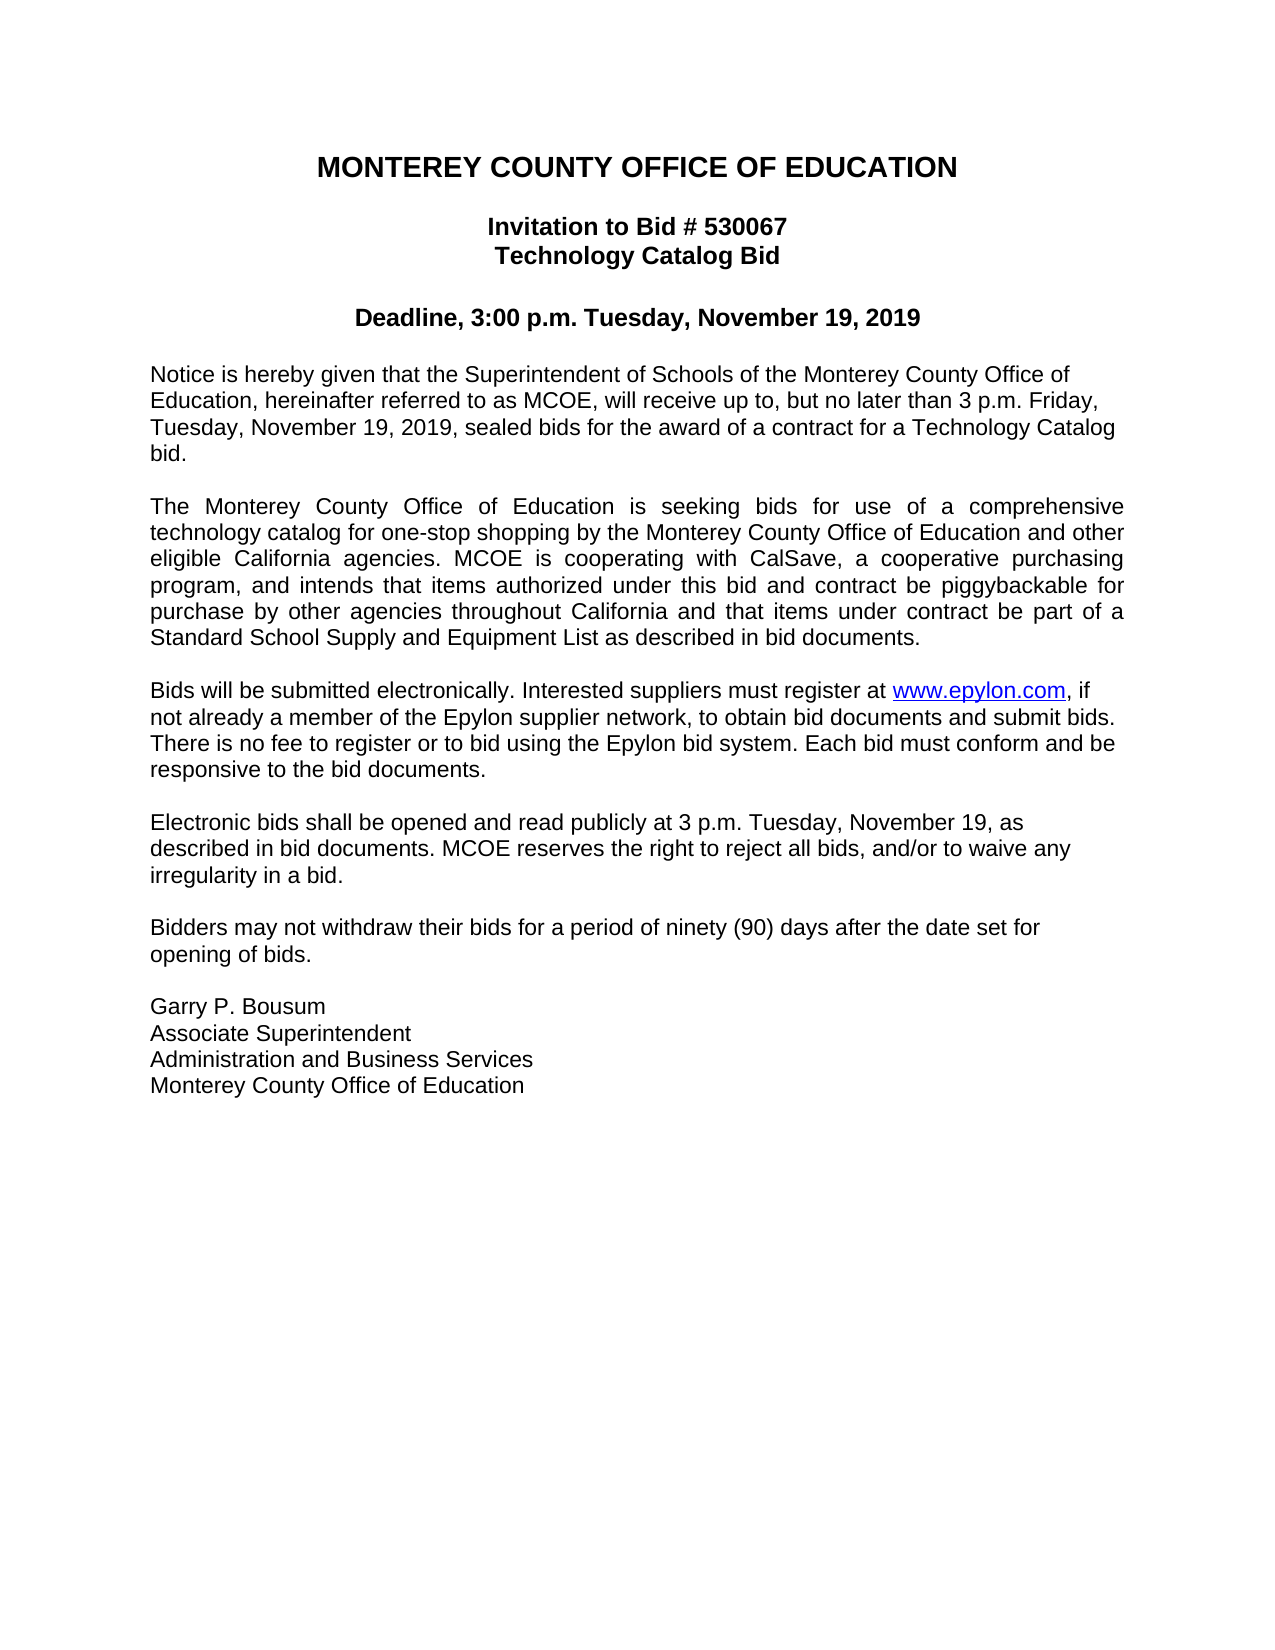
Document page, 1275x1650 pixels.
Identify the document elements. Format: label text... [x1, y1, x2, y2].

text Notice is hereby given that the Superintendent of Schools of the Monterey County Office of Education, hereinafter referred to as MCOE, will receive up to, but no later than 3 p.m. Friday, Tuesday, November 19, 2019, sealed bids for the award of a contract for a Technology Catalog bid. [150, 361, 1125, 466]
text Associate Superintendent [150, 1020, 1125, 1046]
text Administration and Business Services [150, 1046, 1125, 1072]
text Bidders may not withdraw their bids for a period of ninety (90) days after the date set for opening of bids. [150, 914, 1125, 967]
text Electronic bids shall be opened and read publicly at 3 p.m. Tuesday, November 19, as described in bid documents. MCOE reserves the right to reject all bids, and/or to waive any irregularity in a bid. [150, 809, 1125, 888]
text Technology Catalog Bid [150, 241, 1125, 270]
title MONTEREY COUNTY OFFICE OF EDUCATION [150, 150, 1125, 183]
text Invitation to Bid # 530067 [150, 212, 1125, 241]
text Deadline, 3:00 p.m. Tuesday, November 19, 2019 [150, 303, 1125, 332]
text The Monterey County Office of Education is seeking bids for use of a comprehensive technology catalog for one-stop shopping by the Monterey County Office of Education and other eligible California agencies. MCOE is cooperating with CalSave, a cooperative purchasing program, and intends that items authorized under this bid and contract be piggybackable for purchase by other agencies throughout California and that items under contract be part of a Standard School Supply and Equipment List as described in bid documents. [150, 493, 1125, 651]
text Monterey County Office of Education [150, 1072, 1125, 1099]
text Garry P. Bousum [150, 993, 1125, 1020]
text Bids will be submitted electronically. Interested suppliers must register at www.epylon.com, if not already a member of the Epylon supplier network, to obtain bid documents and submit bids. There is no fee to register or to bid using the Epylon bid system. Each bid must conform and be responsive to the bid documents. [150, 677, 1125, 782]
